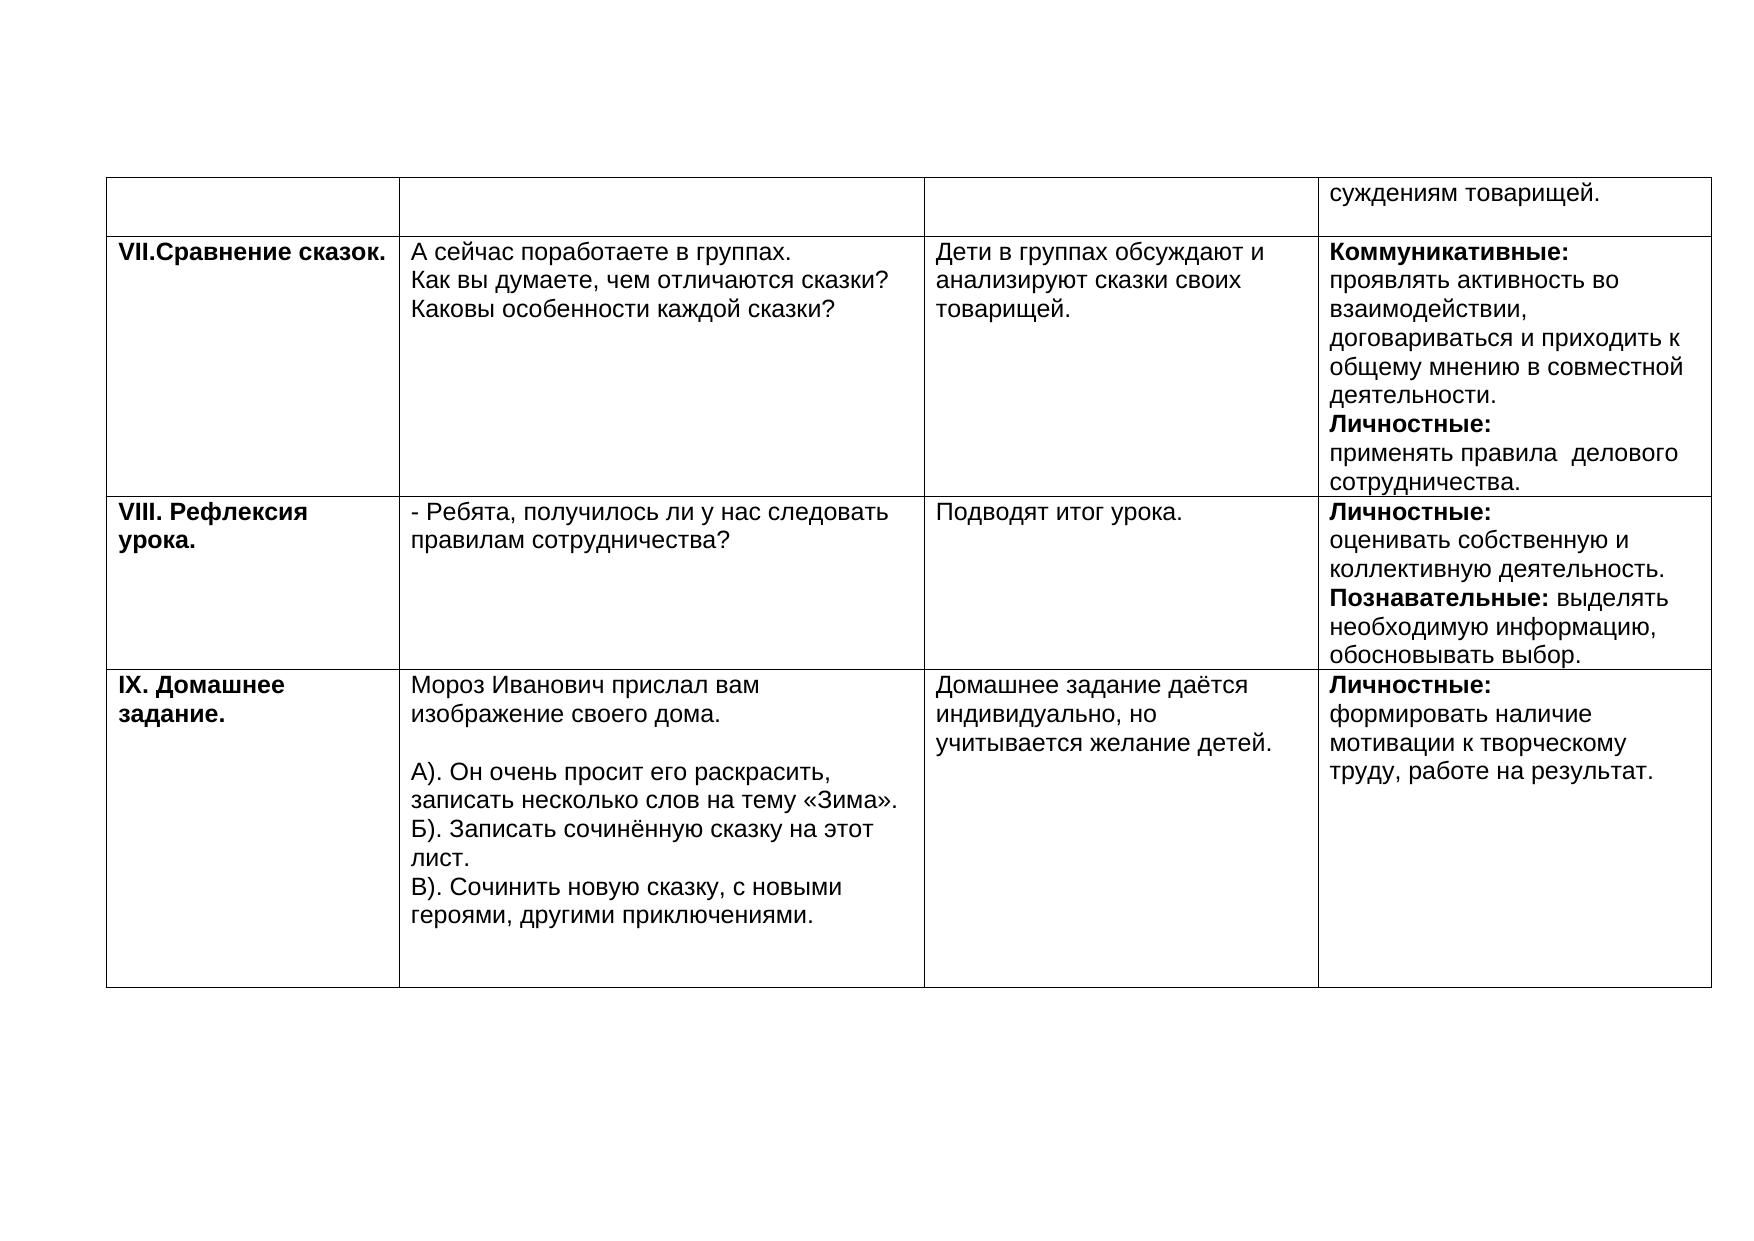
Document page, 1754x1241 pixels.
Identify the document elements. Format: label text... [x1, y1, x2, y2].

table_cell VIII. Рефлексия урока. [107, 497, 399, 669]
table_cell Дети в группах обсуждают и анализируют сказки своих товарищей. [925, 237, 1318, 496]
table_cell А сейчас поработаете в группах. Как вы думаете, чем отличаются сказки? Каковы особенности каждой сказки? [400, 237, 924, 496]
table_cell Коммуникативные: проявлять активность во взаимодействии, договариваться и приходить к общему мнению в совместной деятельности. Личностные: применять правила делового сотрудничества. [1319, 237, 1711, 496]
table_cell Мороз Иванович прислал вам изображение своего дома. А). Он очень просит его раскрасить, записать несколько слов на тему «Зима». Б). Записать сочинённую сказку на этот лист. В). Сочинить новую сказку, с новыми героями, другими приключениями. [400, 670, 924, 987]
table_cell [1319, 178, 1711, 236]
table_cell - Ребята, получилось ли у нас следовать правилам сотрудничества? [400, 497, 924, 669]
table_cell Личностные: оценивать собственную и коллективную деятельность. Познавательные: выделять необходимую информацию, обосновывать выбор. [1319, 497, 1711, 669]
table_cell VII.Сравнение сказок. [107, 237, 399, 496]
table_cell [107, 178, 399, 236]
table_cell Подводят итог урока. [925, 497, 1318, 669]
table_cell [400, 178, 924, 236]
table_cell Домашнее задание даётся индивидуально, но учитывается желание детей. [925, 670, 1318, 987]
table_cell IX. Домашнее задание. [107, 670, 399, 987]
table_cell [925, 178, 1318, 236]
table_cell Личностные: формировать наличие мотивации к творческому труду, работе на результат. [1319, 670, 1711, 987]
